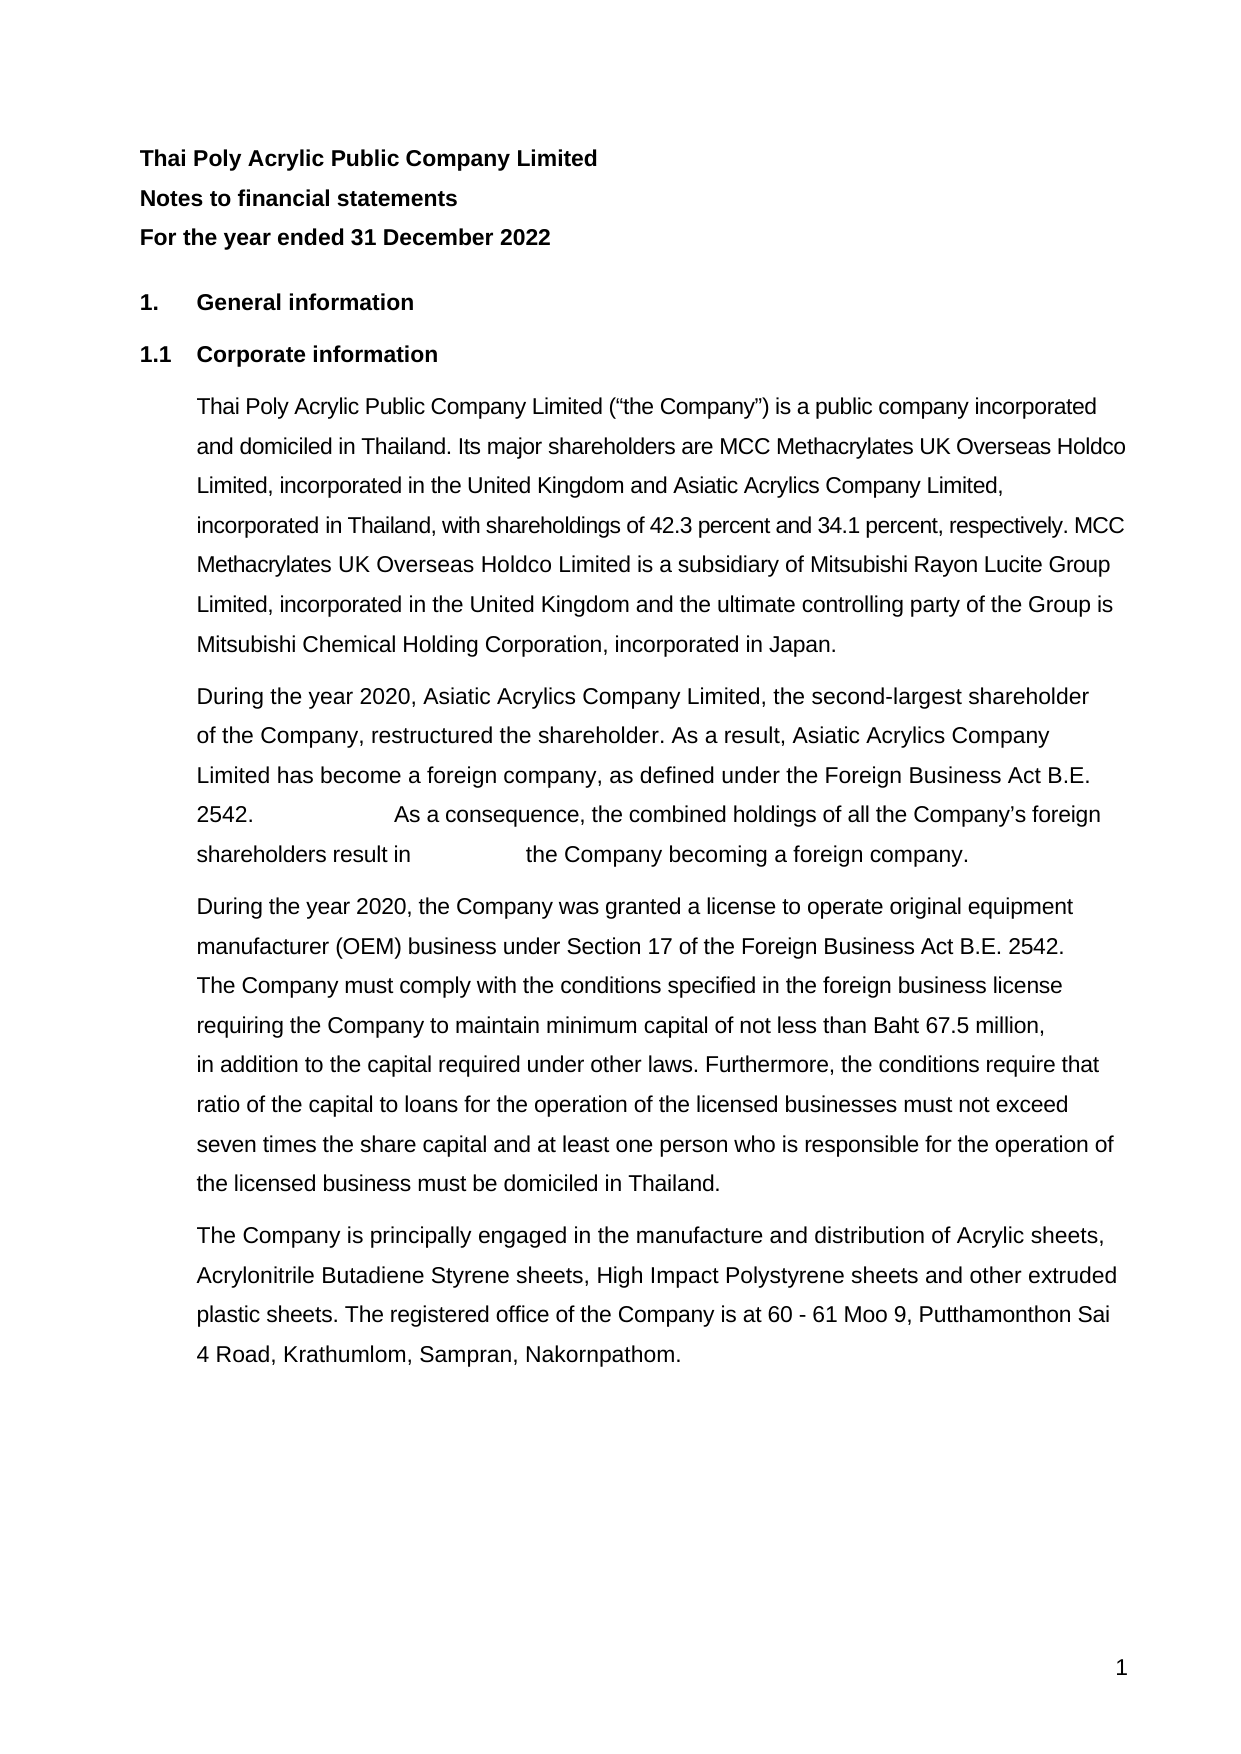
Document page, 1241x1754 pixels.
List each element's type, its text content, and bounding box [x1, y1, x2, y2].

text Thai Poly Acrylic Public Company Limited (“the Company”) is a public company incorporated and domiciled in Thailand. Its major shareholders are MCC Methacrylates UK Overseas Holdco Limited, incorporated in the United Kingdom and Asiatic Acrylics Company Limited, incorporated in Thailand, with shareholdings of 42.3 percent and 34.1 percent, respectively. MCC Methacrylates UK Overseas Holdco Limited is a subsidiary of Mitsubishi Rayon Lucite Group Limited, incorporated in the United Kingdom and the ultimate controlling party of the Group is Mitsubishi Chemical Holding Corporation, incorporated in Japan. [139, 383, 1128, 660]
text During the year 2020, Asiatic Acrylics Company Limited, the second-largest shareholder of the Company, restructured the shareholder. As a result, Asiatic Acrylics Company Limited has become a foreign company, as defined under the Foreign Business Act B.E. 2542. As a consequence, the combined holdings of all the Company’s foreign shareholders result in the Company becoming a foreign company. [139, 672, 1128, 870]
text The Company is principally engaged in the manufacture and distribution of Acrylic sheets, Acrylonitrile Butadiene Styrene sheets, High Impact Polystyrene sheets and other extruded plastic sheets. The registered office of the Company is at 60 - 61 Moo 9, Putthamonthon Sai 4 Road, Krathumlom, Sampran, Nakornpathom. [139, 1212, 1128, 1370]
text Notes to financial statements [139, 174, 1128, 214]
text 1.1 Corporate information [139, 331, 1128, 370]
text For the year ended 31 December 2022 [139, 214, 1128, 254]
text During the year 2020, the Company was granted a license to operate original equipment manufacturer (OEM) business under Section 17 of the Foreign Business Act B.E. 2542. The Company must comply with the conditions specified in the foreign business license requiring the Company to maintain minimum capital of not less than Baht 67.5 million, in addition to the capital required under other laws. Furthermore, the conditions require that ratio of the capital to loans for the operation of the licensed businesses must not exceed seven times the share capital and at least one person who is responsible for the operation of the licensed business must be domiciled in Thailand. [139, 883, 1128, 1199]
text Thai Poly Acrylic Public Company Limited [139, 135, 1128, 174]
text 1. General information [139, 279, 1128, 318]
